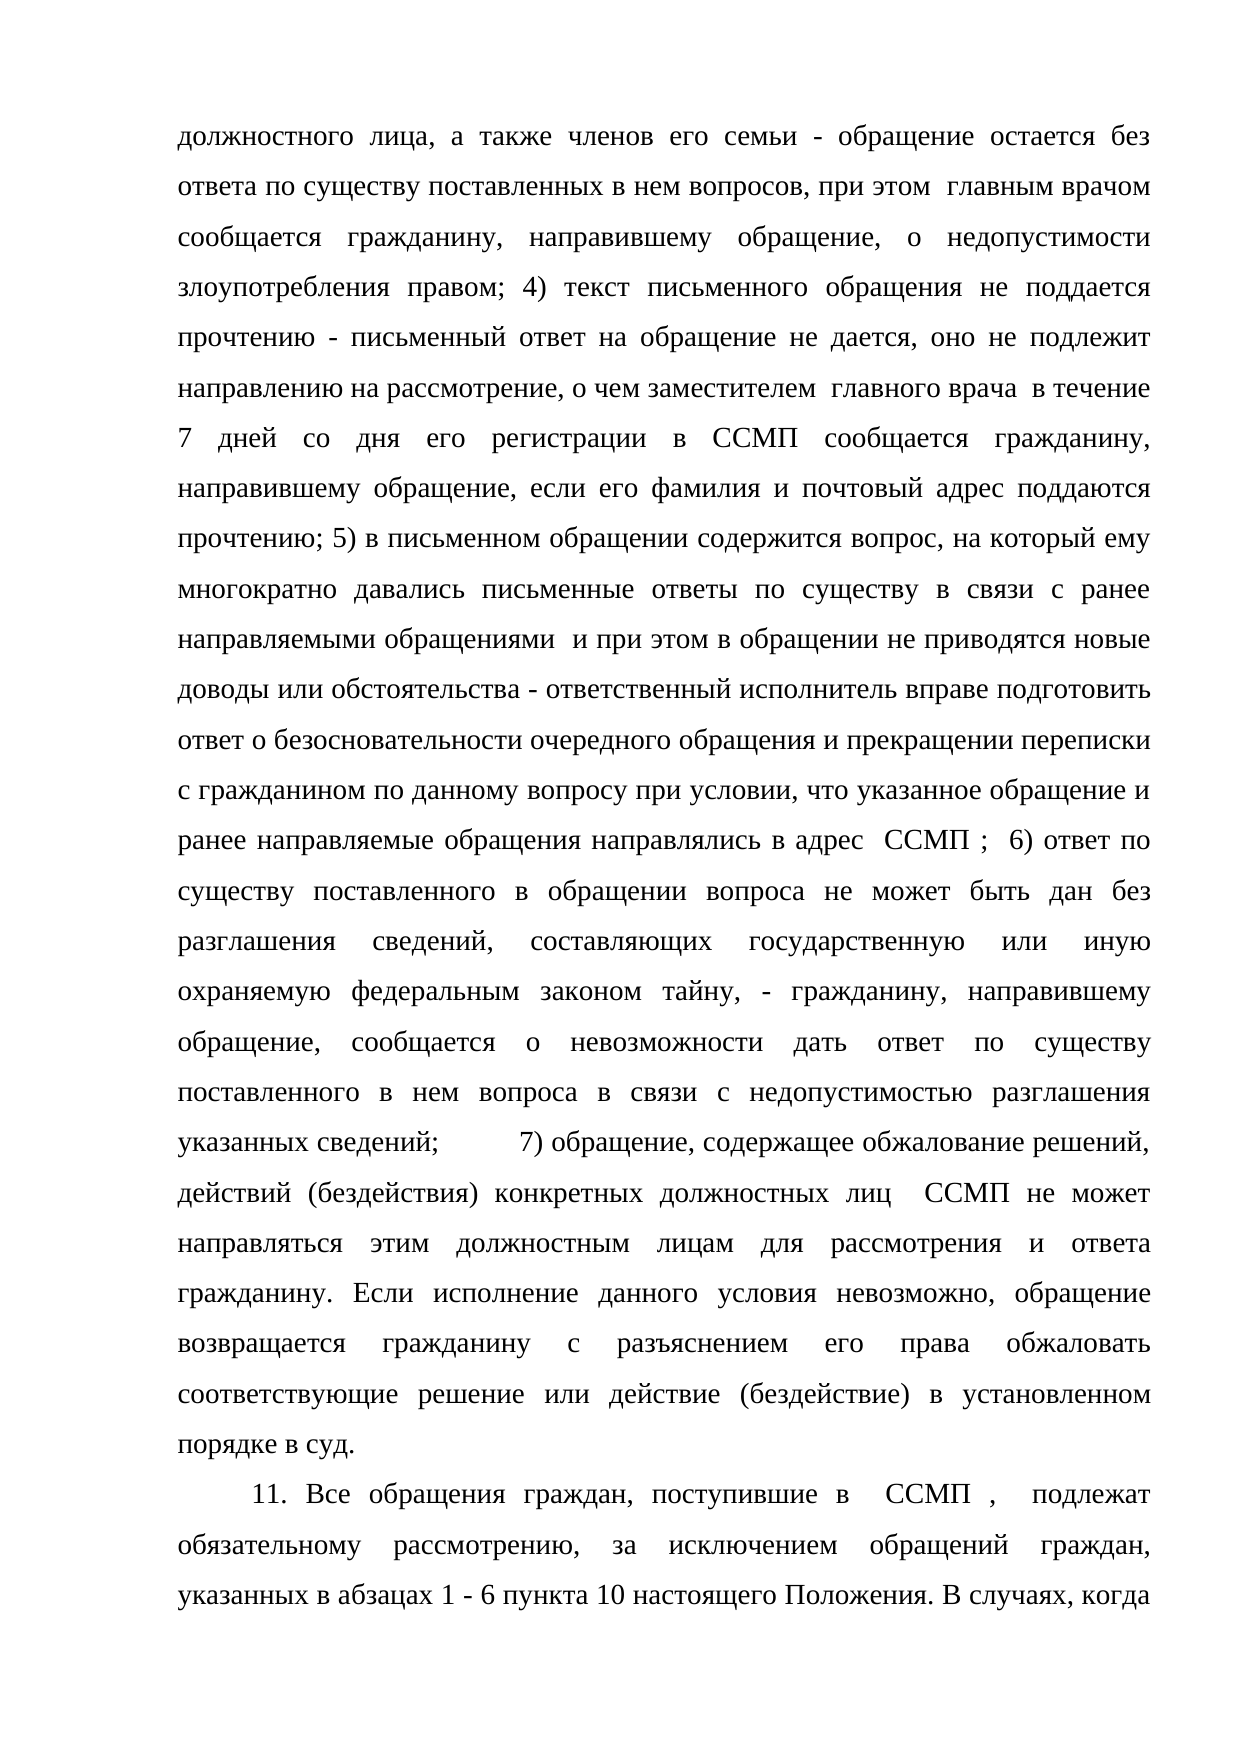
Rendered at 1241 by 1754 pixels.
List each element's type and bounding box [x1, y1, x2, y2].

text [177, 1477, 1152, 1611]
text [177, 118, 1152, 1460]
